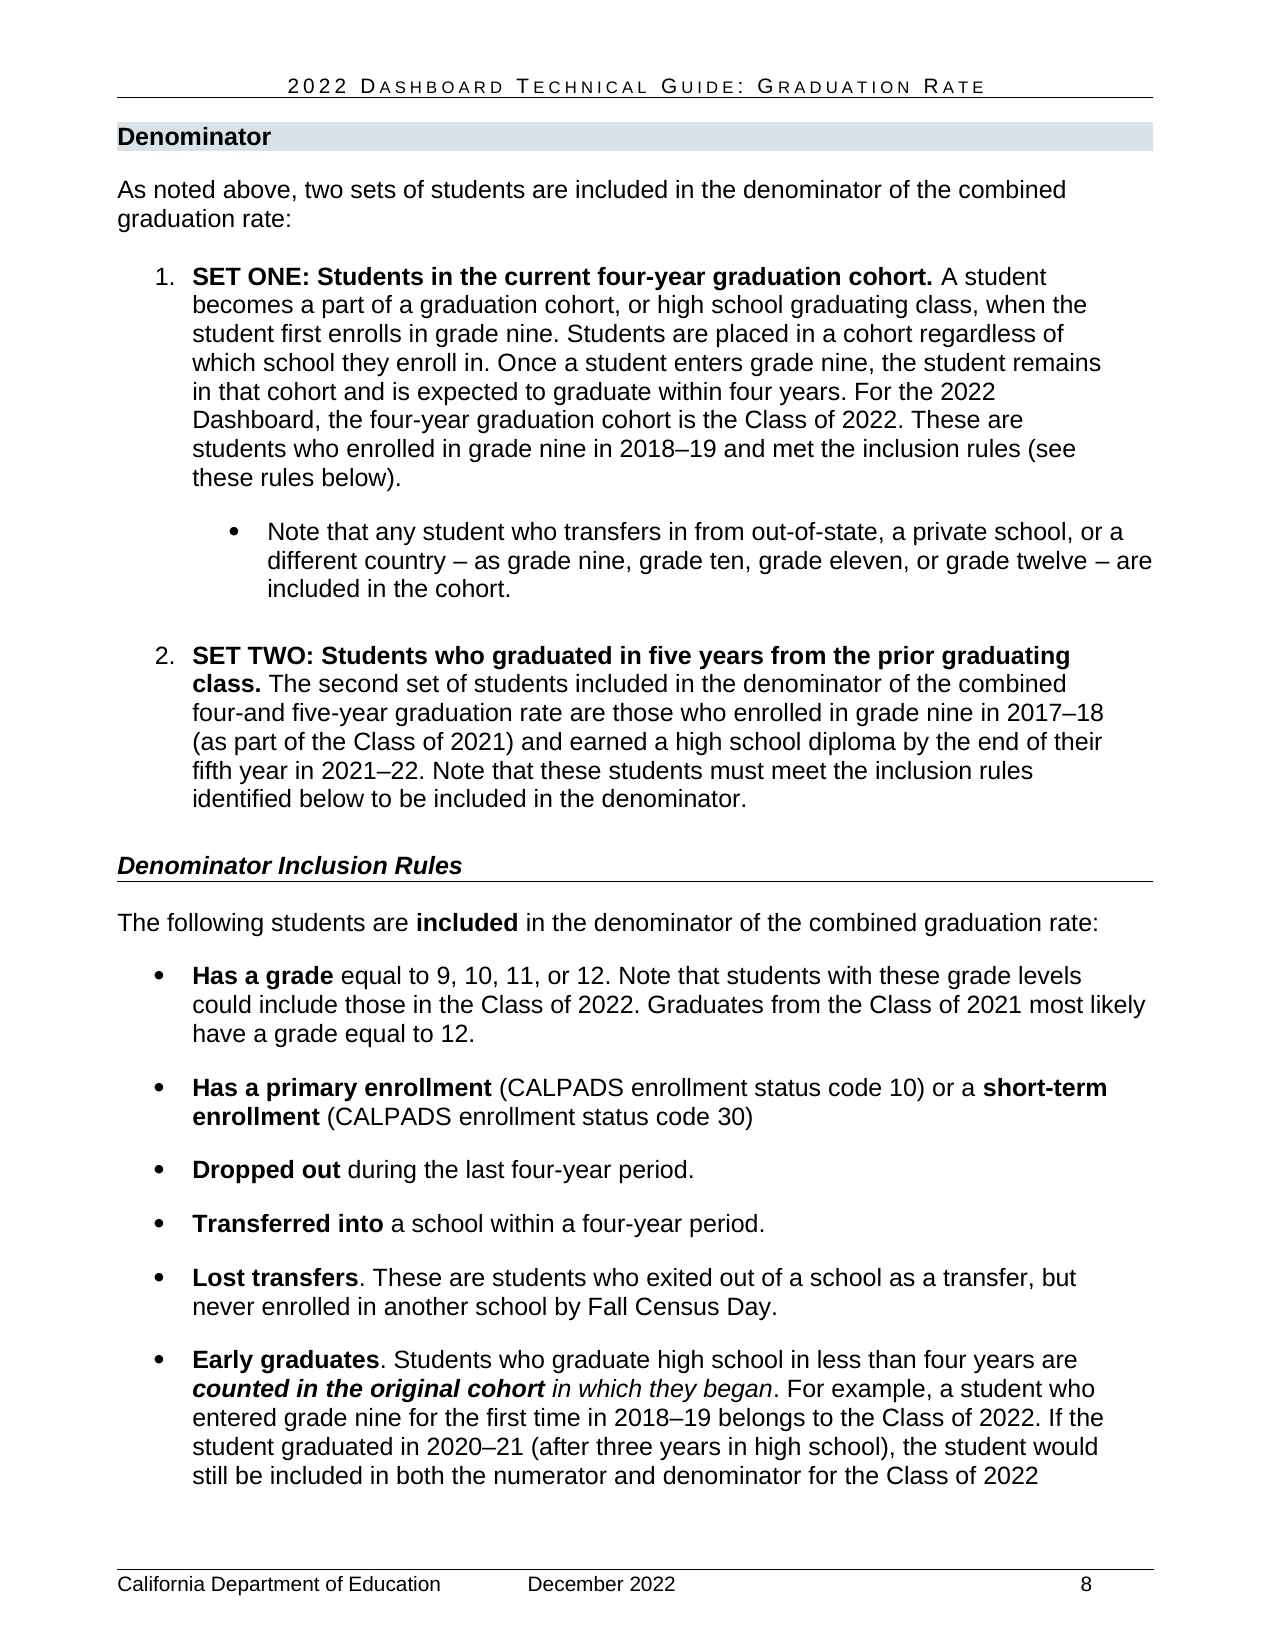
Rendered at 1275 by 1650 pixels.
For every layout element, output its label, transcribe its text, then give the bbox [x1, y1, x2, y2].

list Note that any student who transfers in from out-of-state, a private school, or a different country – as grade nine, grade ten, grade eleven, or grade twelve – are included in the cohort. [229, 517, 1153, 603]
list Has a grade equal to 9, 10, 11, or 12. Note that students with these grade levels could include those in the Class of 2022. Graduates from the Class of 2021 most likely have a grade equal to 12. [154, 961, 1147, 1048]
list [154, 1346, 1121, 1489]
text As noted above, two sets of students are included in the denominator of the combined graduation rate: [117, 176, 1121, 233]
list Lost transfers. These are students who exited out of a school as a transfer, but never enrolled in another school by Fall Census Day. [154, 1263, 1121, 1321]
list Dropped out during the last four-year period. [154, 1155, 1147, 1184]
list SET TWO: Students who graduated in five years from the prior graduating class. The second set of students included in the denominator of the combined four-and five-year graduation rate are those who enrolled in grade nine in 2017–18 (as part of the Class of 2021) and earned a high school diploma by the end of their fifth year in 2021–22. Note that these students must meet the inclusion rules identified below to be included in the denominator. [154, 641, 1121, 813]
subtitle Denominator Inclusion Rules [117, 851, 1153, 881]
list SET ONE: Students in the current four-year graduation cohort. A student becomes a part of a graduation cohort, or high school graduating class, when the student first enrolls in grade nine. Students are placed in a cohort regardless of which school they enroll in. Once a student enters grade nine, the student remains in that cohort and is expected to graduate within four years. For the 2022 Dashboard, the four-year graduation cohort is the Class of 2022. These are students who enrolled in grade nine in 2018–19 and met the inclusion rules (see these rules below). [154, 262, 1121, 492]
list Has a primary enrollment (CALPADS enrollment status code 10) or a short-term enrollment (CALPADS enrollment status code 30) [154, 1073, 1147, 1130]
subtitle Denominator [117, 122, 1153, 151]
list Transferred into a school within a four-year period. [154, 1209, 1121, 1238]
text The following students are included in the denominator of the combined graduation rate: [117, 907, 1121, 936]
